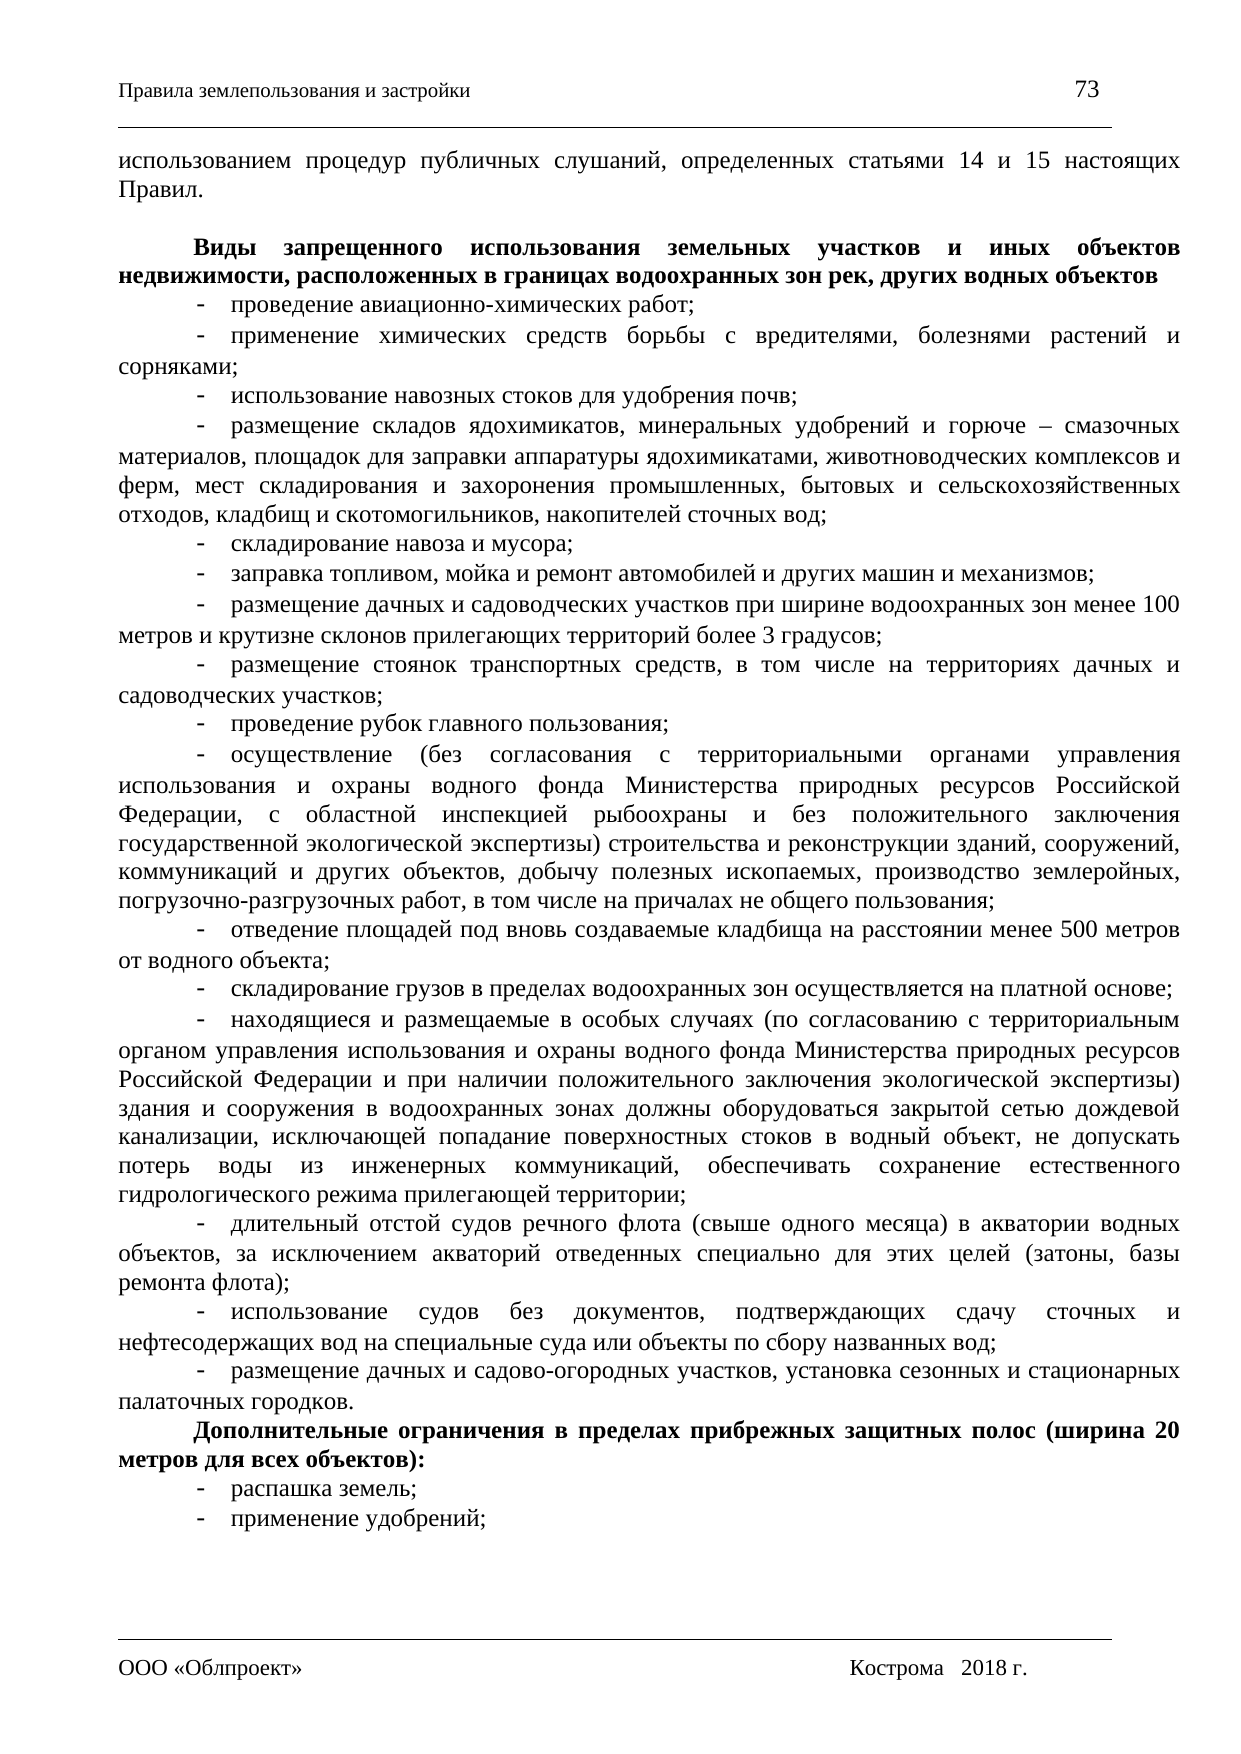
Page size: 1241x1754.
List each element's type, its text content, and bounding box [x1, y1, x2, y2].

list заправка топливом, мойка и ремонт автомобилей и других машин и механизмов; [118, 558, 1181, 589]
list отведение площадей под вновь создаваемые кладбища на расстоянии менее от водного объекта; [118, 914, 1181, 973]
list длительный отстой судов речного флота (свыше одного месяца) в акватории водных объектов, за исключением акваторий отведенных специально для этих целей (затоны, базы ремонта флота); [118, 1208, 1181, 1296]
list применение удобрений; [118, 1503, 1181, 1534]
list находящиеся и размещаемые в особых случаях (по согласованию с территориальным органом управления использования и охраны водного фонда Министерства природных ресурсов Российской Федерации и при наличии положительного заключения экологической экспертизы) здания и сооружения в водоохранных зонах должны оборудоваться закрытой сетью дождевой канализации, исключающей попадание поверхностных стоков в водный объект, не допускать потерь воды из инженерных коммуникаций, обеспечивать сохранение естественного гидрологического режима прилегающей территории; [118, 1004, 1181, 1208]
list проведение рубок главного пользования; [118, 708, 1181, 739]
list использование навозных стоков для удобрения почв; [118, 380, 1181, 411]
text Виды запрещенного использования земельных участков и иных объектов недвижимости, расположенных в границах водоохранных зон рек, других водных объектов [118, 232, 1181, 289]
list осуществление (без согласования с территориальными органами управления использования и охраны водного фонда Министерства природных ресурсов Российской Федерации, с областной инспекцией рыбоохраны и без положительного заключения государственной экологической экспертизы) строительства и реконструкции зданий, сооружений, коммуникаций и других объектов, добычу полезных ископаемых, производство землеройных, погрузочно-разгрузочных работ, в том числе на причалах не общего пользования; [118, 739, 1181, 914]
list использование судов без документов, подтверждающих сдачу сточных и нефтесодержащих вод на специальные суда или объекты по сбору названных вод; [118, 1296, 1181, 1356]
list размещение дачных и садоводческих участков при ширине водоохранных зон менее и крутизне склонов прилегающих территорий более 3 градусов; [118, 589, 1181, 649]
list проведение авиационно-химических работ; [118, 289, 1181, 320]
list применение химических средств борьбы с вредителями, болезнями растений и сорняками; [118, 320, 1181, 380]
list складирование грузов в пределах водоохранных зон осуществляется на платной основе; [118, 973, 1181, 1004]
list размещение складов ядохимикатов, минеральных удобрений и горюче – смазочных материалов, площадок для заправки аппаратуры ядохимикатами, животноводческих комплексов и ферм, мест складирования и захоронения промышленных, бытовых и сельскохозяйственных отходов, кладбищ и скотомогильников, накопителей сточных вод; [118, 411, 1181, 528]
list размещение дачных и садово-огородных участков, установка сезонных и стационарных палаточных городков. [118, 1356, 1181, 1415]
list размещение стоянок транспортных средств, в том числе на территориях дачных и садоводческих участков; [118, 649, 1181, 708]
text Дополнительные ограничения в пределах прибрежных защитных полос (ширина для всех объектов): [118, 1415, 1181, 1473]
list распашка земель; [118, 1473, 1181, 1503]
list складирование навоза и мусора; [118, 528, 1181, 558]
